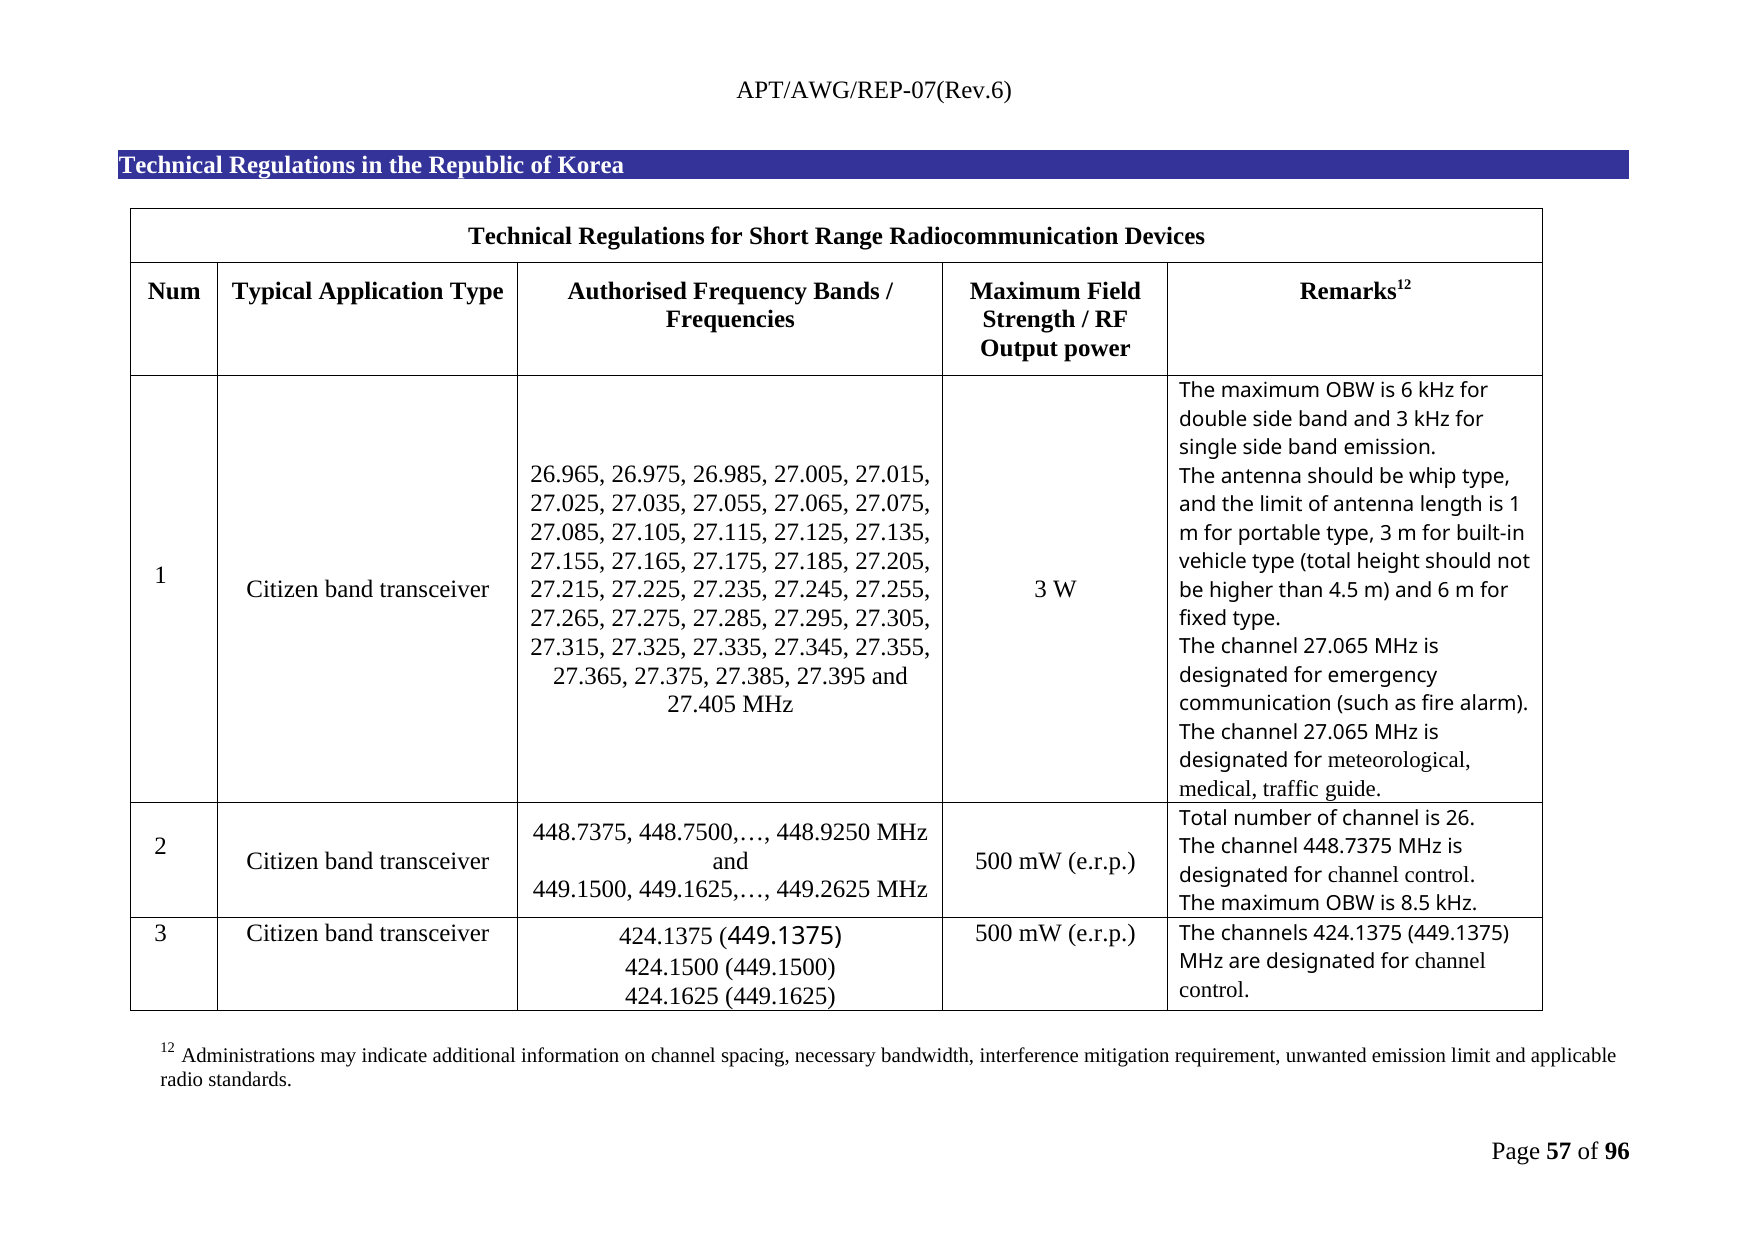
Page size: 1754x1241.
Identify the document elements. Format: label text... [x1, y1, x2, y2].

table_cell 500 mW (e.r.p.) [943, 918, 1167, 1009]
table_cell The maximum OBW is 6 kHz for double side band and 3 kHz for single side band emission. The antenna should be whip type, and the limit of antenna length is 1 m for portable type, 3 m for built-in vehicle type (total height should not be higher than 4.5 m) and 6 m for fixed type. The channel 27.065 MHz is designated for emergency communication (such as fire alarm). The channel 27.065 MHz is designated for meteorological, medical, traffic guide. [1168, 376, 1542, 802]
table_cell Citizen band transceiver [218, 376, 517, 802]
table_cell Total number of channel is 26. The channel 448.7375 MHz is designated for channel control. The maximum OBW is 8.5 kHz. [1168, 803, 1542, 917]
text Technical Regulations in the Republic of Korea [118, 150, 1629, 179]
table_cell [131, 376, 217, 802]
table_cell [131, 803, 217, 917]
table_cell Citizen band transceiver [218, 803, 517, 917]
table_header Technical Regulations for Short Range Radiocommunication Devices [131, 209, 1542, 262]
table_cell Authorised Frequency Bands / Frequencies [518, 263, 942, 374]
table_cell 3 W [943, 376, 1167, 802]
table_cell Num [131, 263, 217, 374]
table_cell 500 mW (e.r.p.) [943, 803, 1167, 917]
table_cell Typical Application Type [218, 263, 517, 374]
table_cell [518, 918, 942, 1009]
table_cell Remarks [1168, 263, 1542, 374]
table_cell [1168, 918, 1542, 1009]
table_cell 26.965, 26.975, 26.985, 27.005, 27.015, 27.025, 27.035, 27.055, 27.065, 27.075, 27.085, 27.105, 27.115, 27.125, 27.135, 27.155, 27.165, 27.175, 27.185, 27.205, 27.215, 27.225, 27.235, 27.245, 27.255, 27.265, 27.275, 27.285, 27.295, 27.305, 27.315, 27.325, 27.335, 27.345, 27.355, 27.365, 27.375, 27.385, 27.395 and 27.405 MHz [518, 376, 942, 802]
table_cell 448.7375, 448.7500,…, 448.9250 MHz and 449.1500, 449.1625,…, 449.2625 MHz [518, 803, 942, 917]
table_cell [218, 918, 517, 1009]
table_cell Maximum Field Strength / RF Output power [943, 263, 1167, 374]
table_cell [131, 918, 217, 1009]
